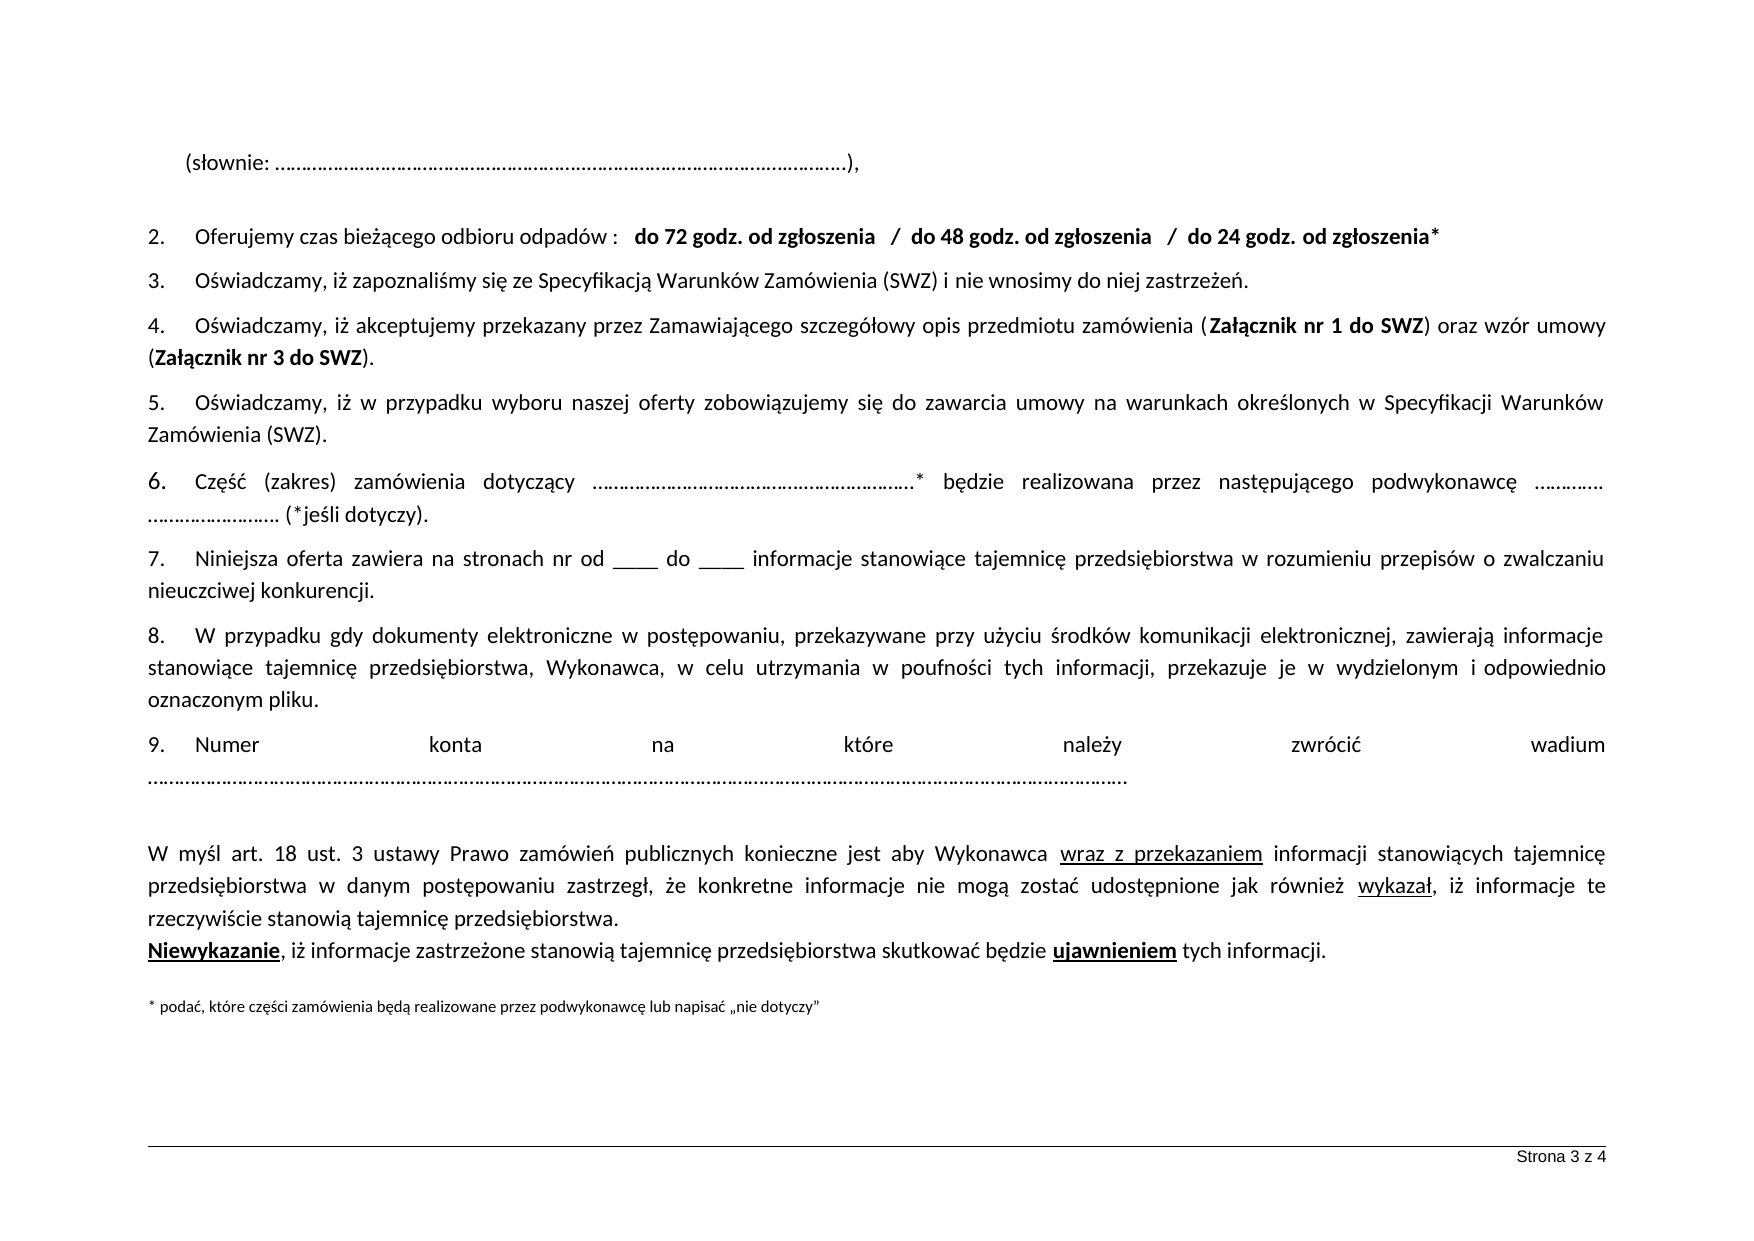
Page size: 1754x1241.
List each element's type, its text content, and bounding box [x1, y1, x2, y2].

list W przypadku gdy dokumenty elektroniczne w postępowaniu, przekazywane przy użyciu środków komunikacji elektronicznej, zawierają informacje stanowiące tajemnicę przedsiębiorstwa, Wykonawca, w celu utrzymania w poufności tych informacji, przekazuje je w wydzielonym i odpowiednio oznaczonym pliku. [148, 621, 1606, 714]
list Część (zakres) zamówienia dotyczący ………………………………….…………………* będzie realizowana przez następującego podwykonawcę ………….……………………. (*jeśli dotyczy). [148, 465, 1606, 528]
list Oświadczamy, iż zapoznaliśmy się ze Specyfikacją Warunków Zamówienia (SWZ) i nie wnosimy do niej zastrzeżeń. [148, 267, 1606, 294]
text * podać, które części zamówienia będą realizowane przez podwykonawcę lub napisać „nie dotyczy” [148, 996, 1606, 1016]
text Niewykazanie, iż informacje zastrzeżone stanowią tajemnicę przedsiębiorstwa skutkować będzie ujawnieniem tych informacji. [148, 936, 1606, 964]
list Niniejsza oferta zawiera na stronach nr od ____ do ____ informacje stanowiące tajemnicę przedsiębiorstwa w rozumieniu przepisów o zwalczaniu nieuczciwej konkurencji. [148, 544, 1606, 604]
list Oferujemy czas bieżącego odbioru odpadów : do 72 godz. od zgłoszenia / do 48 godz. od zgłoszenia / do 24 godz. od zgłoszenia* [148, 222, 1606, 250]
list Numer konta na które należy zwrócić wadium …………………………………………………………………………………………………………………………………………………………………… [148, 730, 1606, 791]
list Oświadczamy, iż w przypadku wyboru naszej oferty zobowiązujemy się do zawarcia umowy na warunkach określonych w Specyfikacji Warunków Zamówienia (SWZ). [148, 388, 1606, 448]
text (słownie: …………………………………………………..…………………………….….………..), [185, 148, 1606, 176]
text W myśl art. 18 ust. 3 ustawy Prawo zamówień publicznych konieczne jest aby Wykonawca wraz z przekazaniem informacji stanowiących tajemnicę przedsiębiorstwa w danym postępowaniu zastrzegł, że konkretne informacje nie mogą zostać udostępnione jak również wykazał, iż informacje te rzeczywiście stanowią tajemnicę przedsiębiorstwa. [148, 839, 1606, 932]
list Oświadczamy, iż akceptujemy przekazany przez Zamawiającego szczegółowy opis przedmiotu zamówienia (Załącznik nr 1 do SWZ) oraz wzór umowy (Załącznik nr 3 do SWZ). [148, 311, 1606, 371]
